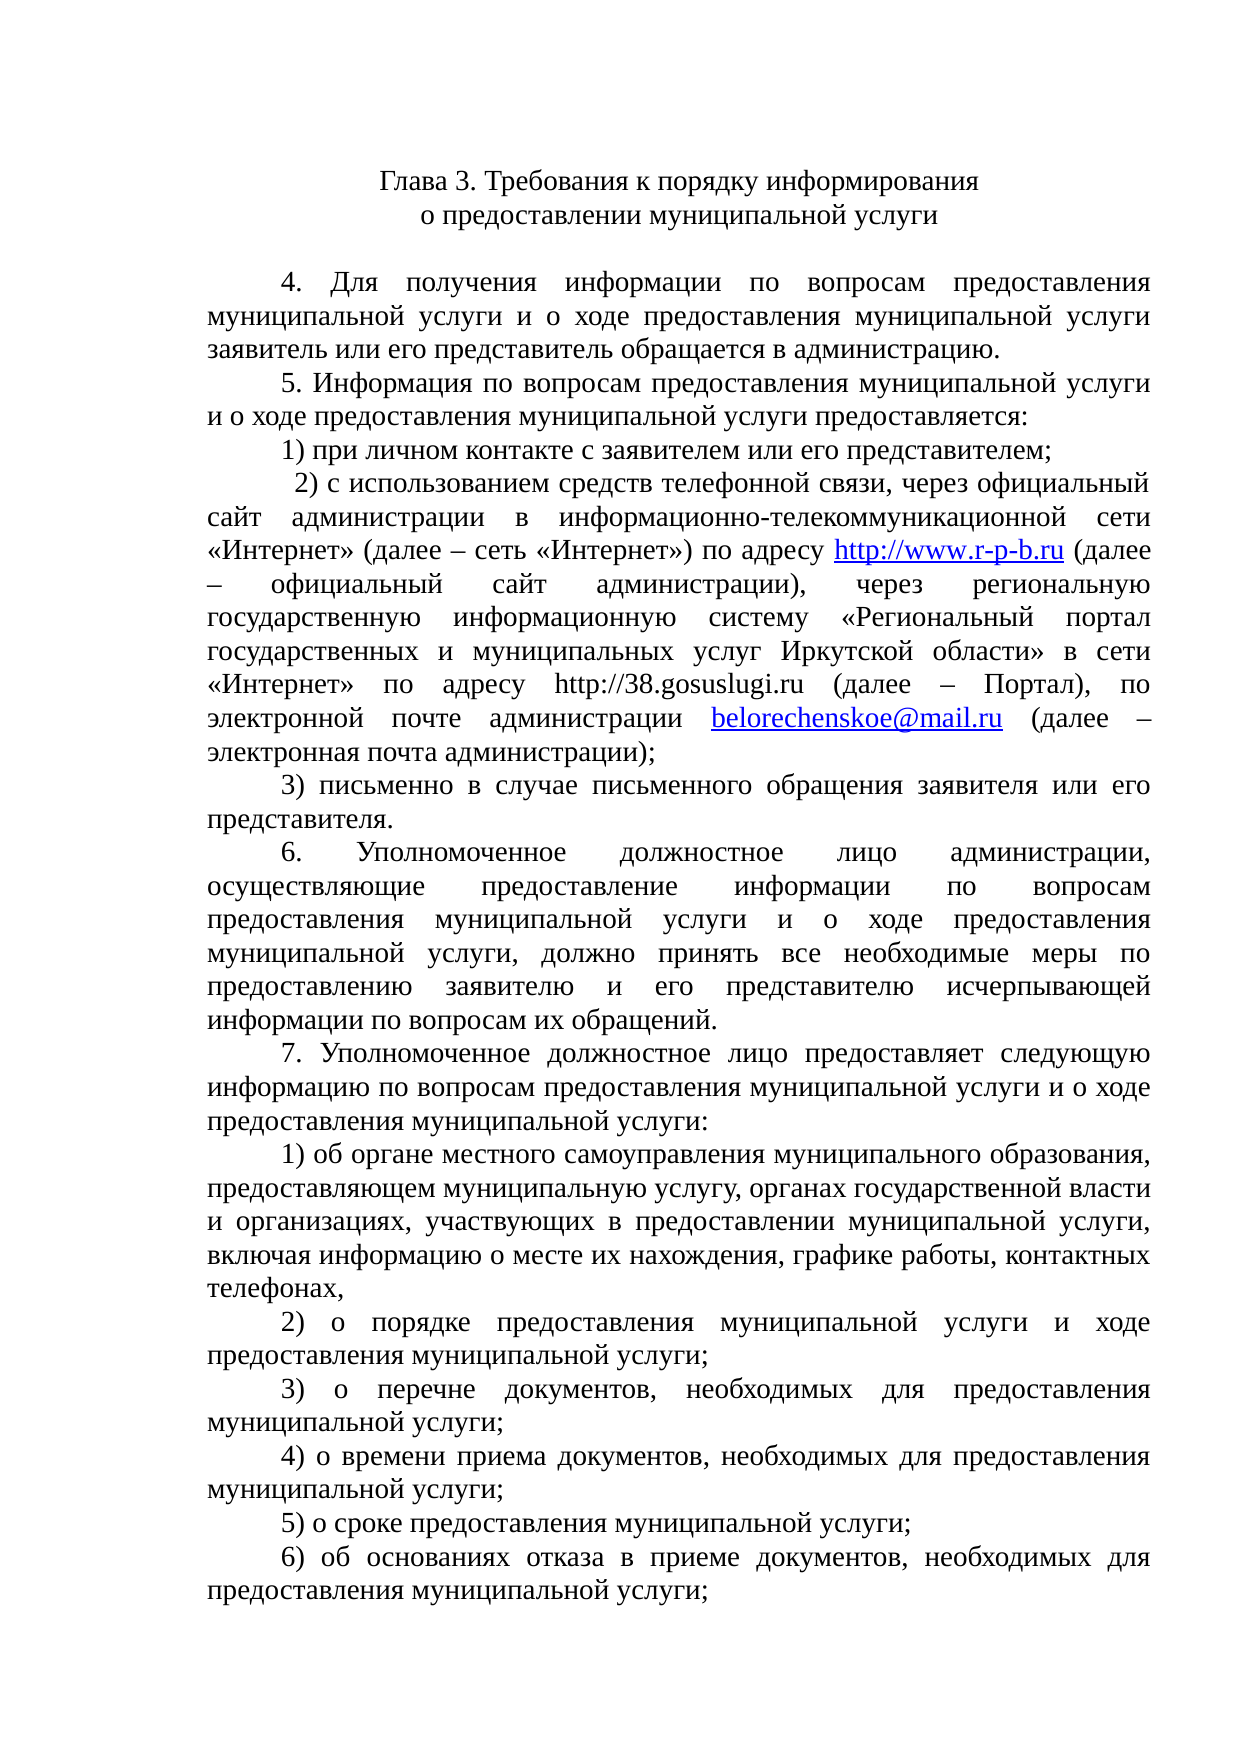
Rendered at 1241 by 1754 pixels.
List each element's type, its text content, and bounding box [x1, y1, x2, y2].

text 6) об основаниях отказа в приеме документов, необходимых для предоставления муниципальной услуги; [207, 1539, 1152, 1606]
text 4) о времени приема документов, необходимых для предоставления муниципальной услуги; [207, 1438, 1152, 1505]
text 7. Уполномоченное должностное лицо предоставляет следующую информацию по вопросам предоставления муниципальной услуги и о ходе предоставления муниципальной услуги: [207, 1036, 1152, 1136]
text 5. Информация по вопросам предоставления муниципальной услуги и о ходе предоставления муниципальной услуги предоставляется: [207, 365, 1152, 432]
text 1) об органе местного самоуправления муниципального образования, предоставляющем муниципальную услугу, органах государственной власти и организациях, участвующих в предоставлении муниципальной услуги, включая информацию о месте их нахождения, графике работы, контактных телефонах, [207, 1136, 1152, 1304]
text 5) о сроке предоставления муниципальной услуги; [207, 1505, 1152, 1539]
text 3) о перечне документов, необходимых для предоставления муниципальной услуги; [207, 1371, 1152, 1438]
text 4. Для получения информации по вопросам предоставления муниципальной услуги и о ходе предоставления муниципальной услуги заявитель или его представитель обращается в администрацию. [207, 264, 1152, 365]
text 2) о порядке предоставления муниципальной услуги и ходе предоставления муниципальной услуги; [207, 1304, 1152, 1371]
text 1) при личном контакте с заявителем или его представителем; [207, 432, 1152, 465]
text Глава 3. Требования к порядку информирования о предоставлении муниципальной услуги [207, 163, 1152, 231]
text 6. Уполномоченное должностное лицо администрации, осуществляющие предоставление информации по вопросам предоставления муниципальной услуги и о ходе предоставления муниципальной услуги, должно принять все необходимые меры по предоставлению заявителю и его представителю исчерпывающей информации по вопросам их обращений. [207, 834, 1152, 1036]
text 3) письменно в случае письменного обращения заявителя или его представителя. [207, 767, 1152, 834]
text 2) с использованием средств телефонной связи, через официальный сайт администрации в информационно-телекоммуникационной сети «Интернет» (далее – сеть «Интернет») по адресу http://www.r-p-b.ru (далее – официальный сайт администрации), через региональную государственную информационную систему «Региональный портал государственных и муниципальных услуг Иркутской области» в сети «Интернет» по адресу http://38.gosuslugi.ru (далее – Портал), по электронной почте администрации belorechenskoe@mail.ru (далее – электронная почта администрации); [207, 465, 1152, 767]
